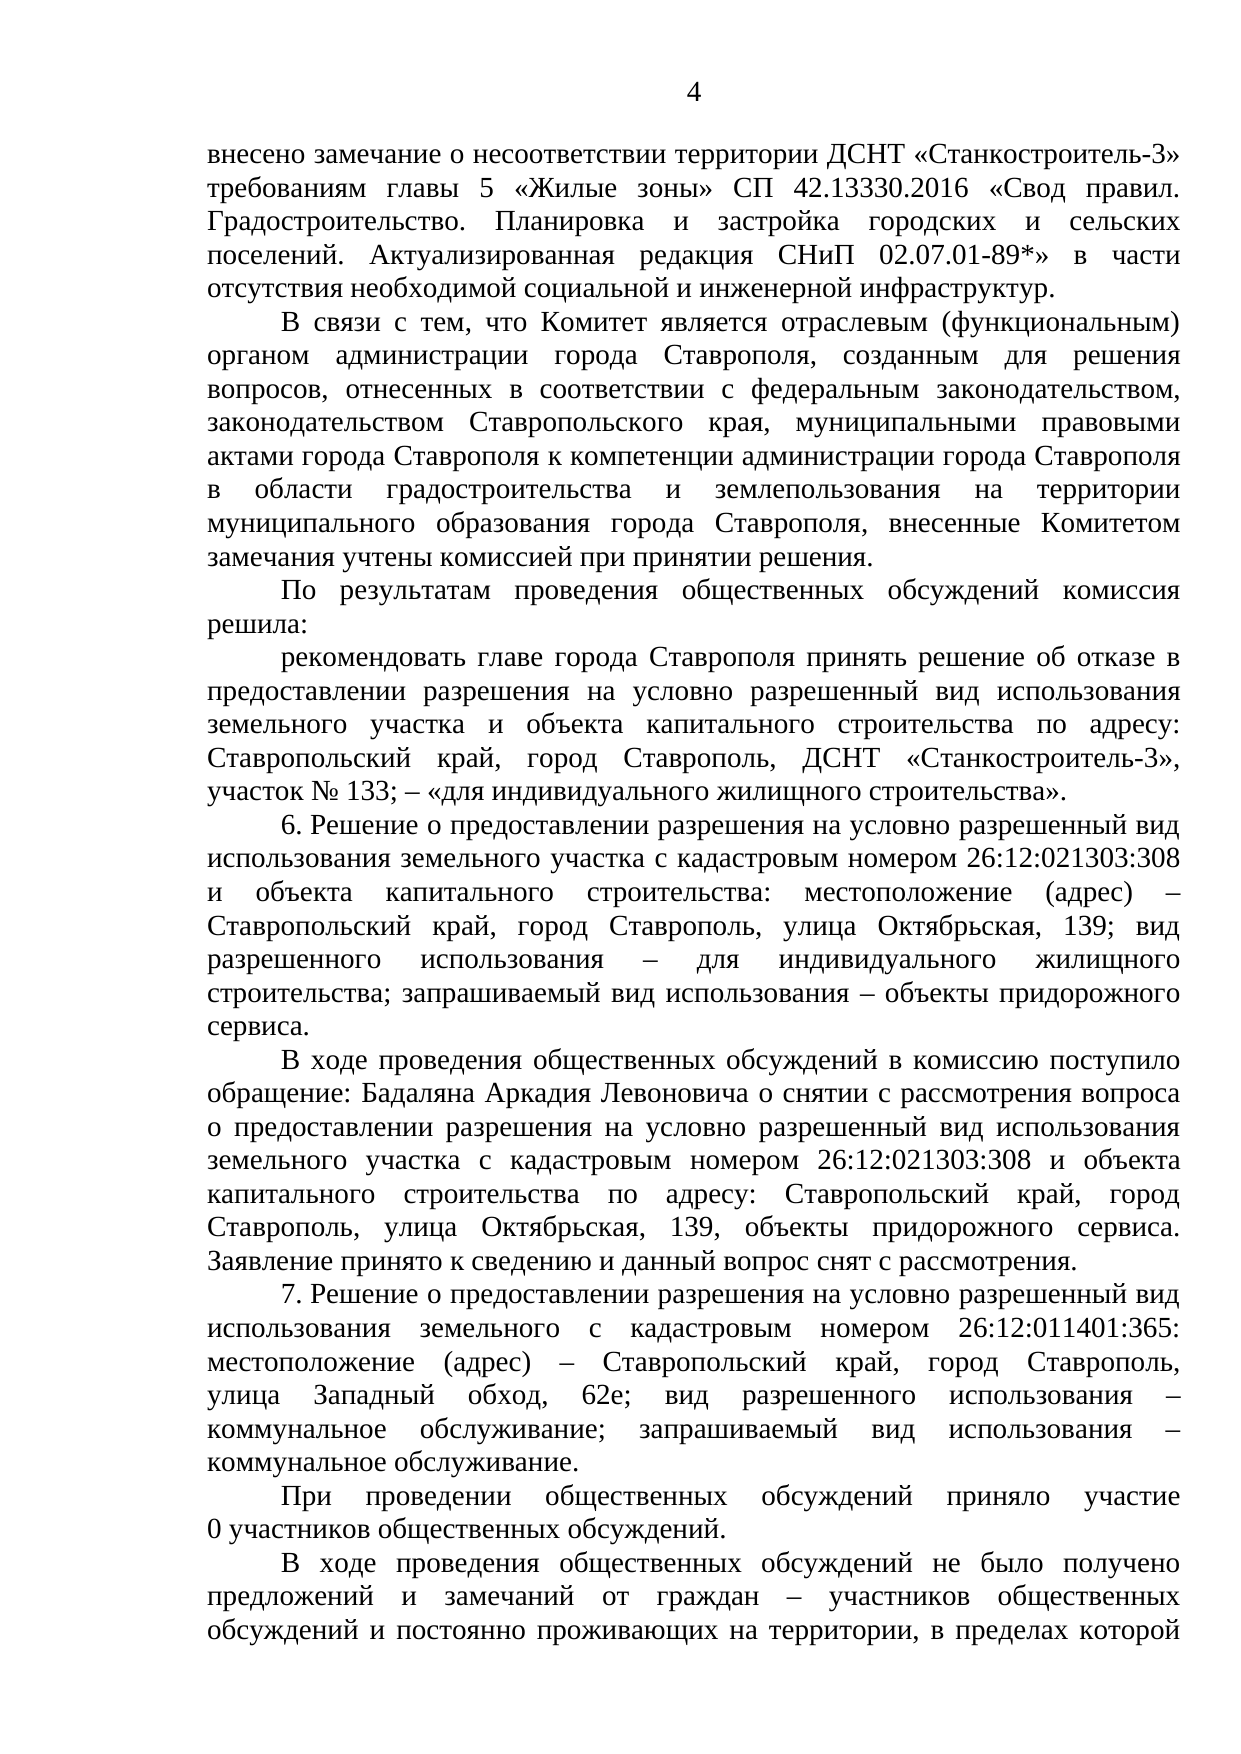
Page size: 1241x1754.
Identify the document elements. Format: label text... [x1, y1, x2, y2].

list Решение о предоставлении разрешения на условно разрешенный вид использования земельного участка с кадастровым номером 26:12:021303:308 и объекта капитального строительства: местоположение (адрес) – Ставропольский край, город Ставрополь, улица Октябрьская, 139; вид разрешенного использования – для индивидуального жилищного строительства; запрашиваемый вид использования – объекты придорожного сервиса. [207, 807, 1181, 1042]
text В ходе проведения общественных обсуждений в комиссию поступило обращение: Бадаляна Аркадия Левоновича о снятии с рассмотрения вопроса о предоставлении разрешения на условно разрешенный вид использования земельного участка с кадастровым номером 26:12:021303:308 и объекта капитального строительства по адресу: Ставропольский край, город Ставрополь, улица Октябрьская, 139, объекты придорожного сервиса. Заявление принято к сведению и данный вопрос снят с рассмотрения. [207, 1042, 1181, 1277]
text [207, 136, 1181, 304]
text рекомендовать главе города Ставрополя принять решение об отказе в предоставлении разрешения на условно разрешенный вид использования земельного участка и объекта капитального строительства по адресу: Ставропольский край, город Ставрополь, ДСНТ «Станкостроитель-3», участок № 133; – «для индивидуального жилищного строительства». [207, 639, 1181, 807]
text В связи с тем, что Комитет является отраслевым (функциональным) органом администрации города Ставрополя, созданным для решения вопросов, отнесенных в соответствии с федеральным законодательством, законодательством Ставропольского края, муниципальными правовыми актами города Ставрополя к компетенции администрации города Ставрополя в области градостроительства и землепользования на территории муниципального образования города Ставрополя, внесенные Комитетом замечания учтены комиссией при принятии решения. [207, 304, 1181, 572]
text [207, 1545, 1181, 1646]
list Решение о предоставлении разрешения на условно разрешенный вид использования земельного с кадастровым номером 26:12:011401:365: местоположение (адрес) – Ставропольский край, город Ставрополь, улица Западный обход, 62е; вид разрешенного использования – коммунальное обслуживание; запрашиваемый вид использования – коммунальное обслуживание. [207, 1277, 1181, 1478]
text При проведении общественных обсуждений приняло участие 0 участников общественных обсуждений. [207, 1478, 1181, 1545]
list По результатам проведения общественных обсуждений комиссия решила: [207, 572, 1181, 639]
